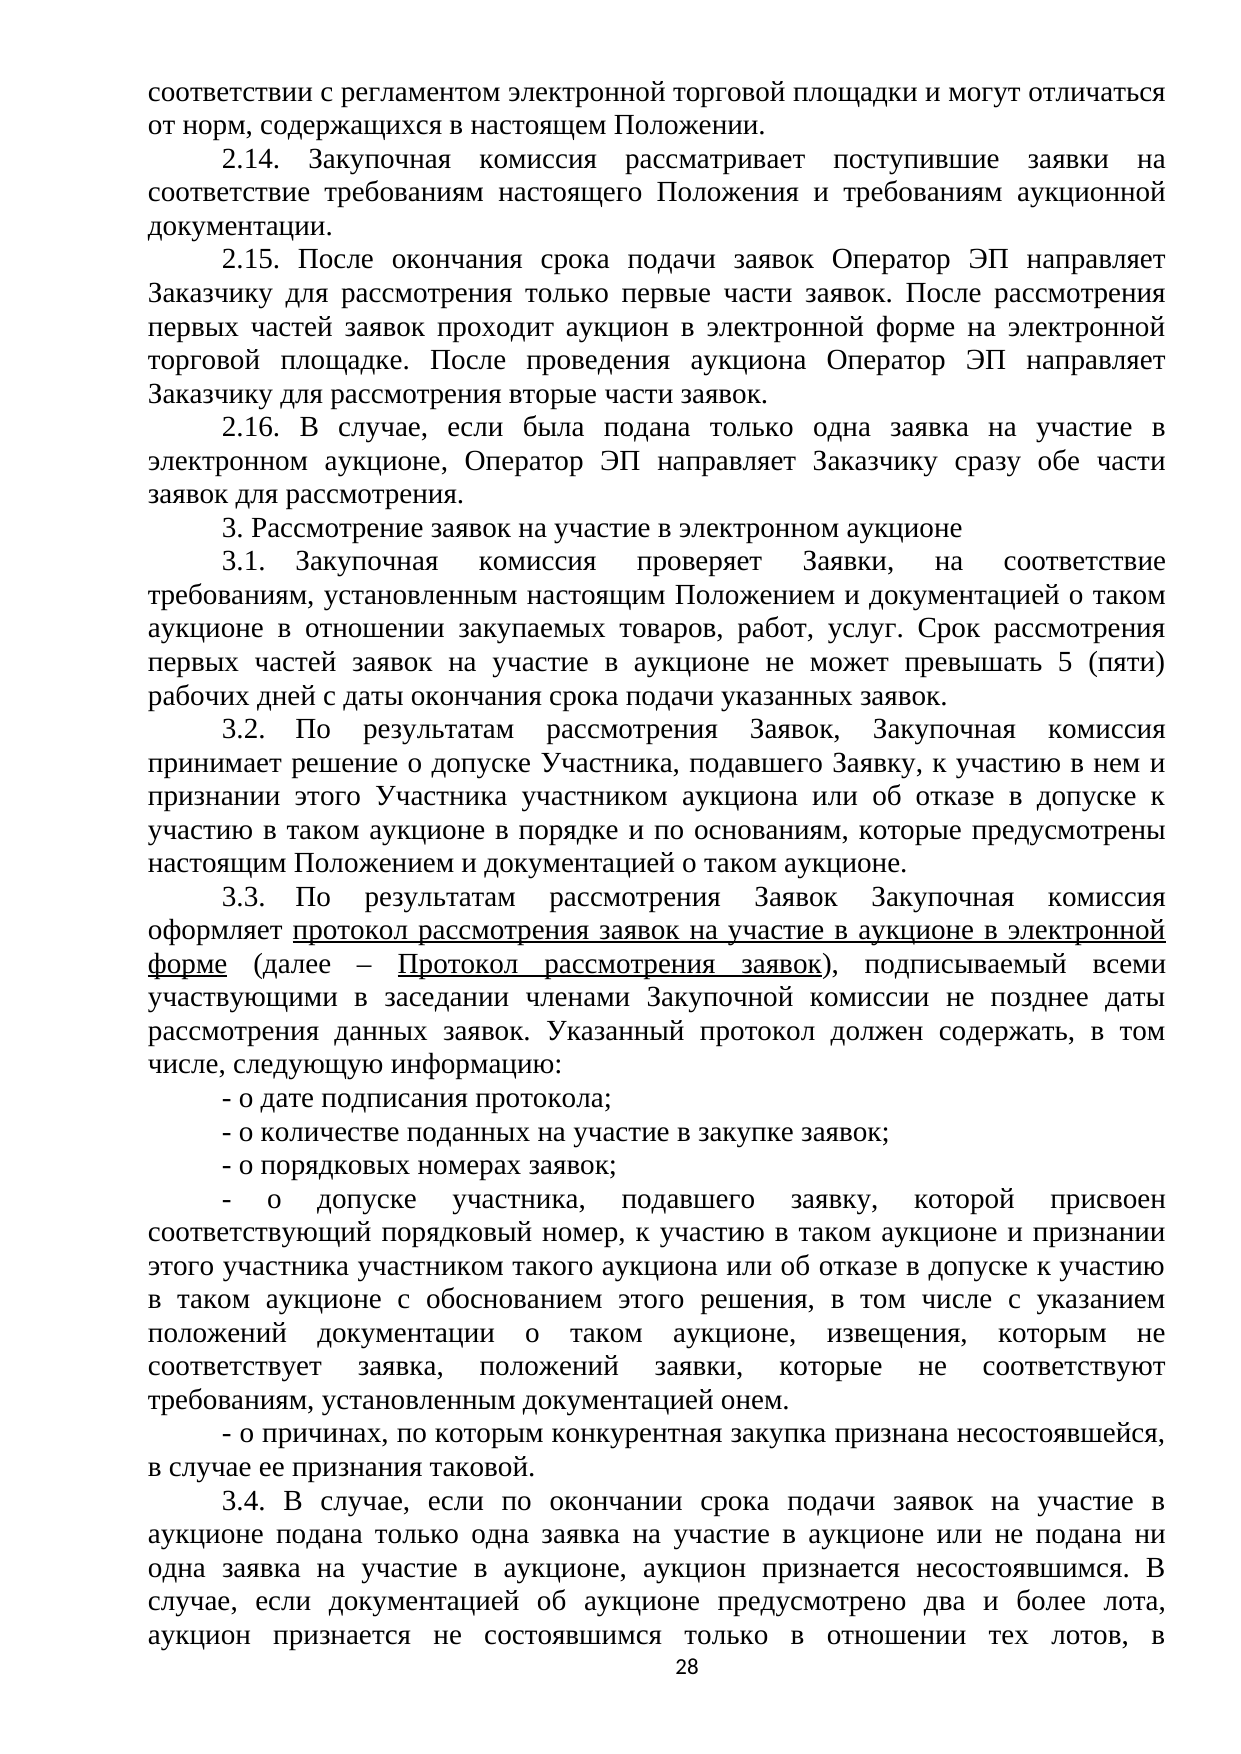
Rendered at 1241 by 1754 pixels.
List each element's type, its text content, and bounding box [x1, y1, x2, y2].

text - о дате подписания протокола; [148, 1080, 1167, 1114]
text 3. Рассмотрение заявок на участие в электронном аукционе [148, 510, 1167, 543]
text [148, 1483, 1167, 1650]
text 3.2. По результатам рассмотрения Заявок, Закупочная комиссия принимает решение о допуске Участника, подавшего Заявку, к участию в нем и признании этого Участника участником аукциона или об отказе в допуске к участию в таком аукционе в порядке и по основаниям, которые предусмотрены настоящим Положением и документацией о таком аукционе. [148, 711, 1167, 879]
text - о порядковых номерах заявок; [148, 1147, 1167, 1181]
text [148, 74, 1167, 141]
text 2.14. Закупочная комиссия рассматривает поступившие заявки на соответствие требованиям настоящего Положения и требованиям аукционной документации. [148, 141, 1167, 242]
text - о причинах, по которым конкурентная закупка признана несостоявшейся, в случае ее признания таковой. [148, 1416, 1167, 1483]
text 2.15. После окончания срока подачи заявок Оператор ЭП направляет Заказчику для рассмотрения только первые части заявок. После рассмотрения первых частей заявок проходит аукцион в электронной форме на электронной торговой площадке. После проведения аукциона Оператор ЭП направляет Заказчику для рассмотрения вторые части заявок. [148, 242, 1167, 409]
text 3.1. Закупочная комиссия проверяет Заявки, на соответствие требованиям, установленным настоящим Положением и документацией о таком аукционе в отношении закупаемых товаров, работ, услуг. Срок рассмотрения первых частей заявок на участие в аукционе не может превышать 5 (пяти) рабочих дней с даты окончания срока подачи указанных заявок. [148, 543, 1167, 711]
text - о количестве поданных на участие в закупке заявок; [148, 1114, 1167, 1147]
text 2.16. В случае, если была подана только одна заявка на участие в электронном аукционе, Оператор ЭП направляет Заказчику сразу обе части заявок для рассмотрения. [148, 409, 1167, 510]
text - о допуске участника, подавшего заявку, которой присвоен соответствующий порядковый номер, к участию в таком аукционе и признании этого участника участником такого аукциона или об отказе в допуске к участию в таком аукционе с обоснованием этого решения, в том числе с указанием положений документации о таком аукционе, извещения, которым не соответствует заявка, положений заявки, которые не соответствуют требованиям, установленным документацией онем. [148, 1181, 1167, 1416]
text 3.3. По результатам рассмотрения Заявок Закупочная комиссия оформляет протокол рассмотрения заявок на участие в аукционе в электронной форме (далее – Протокол рассмотрения заявок), подписываемый всеми участвующими в заседании членами Закупочной комиссии не позднее даты рассмотрения данных заявок. Указанный протокол должен содержать, в том числе, следующую информацию: [148, 879, 1167, 1080]
